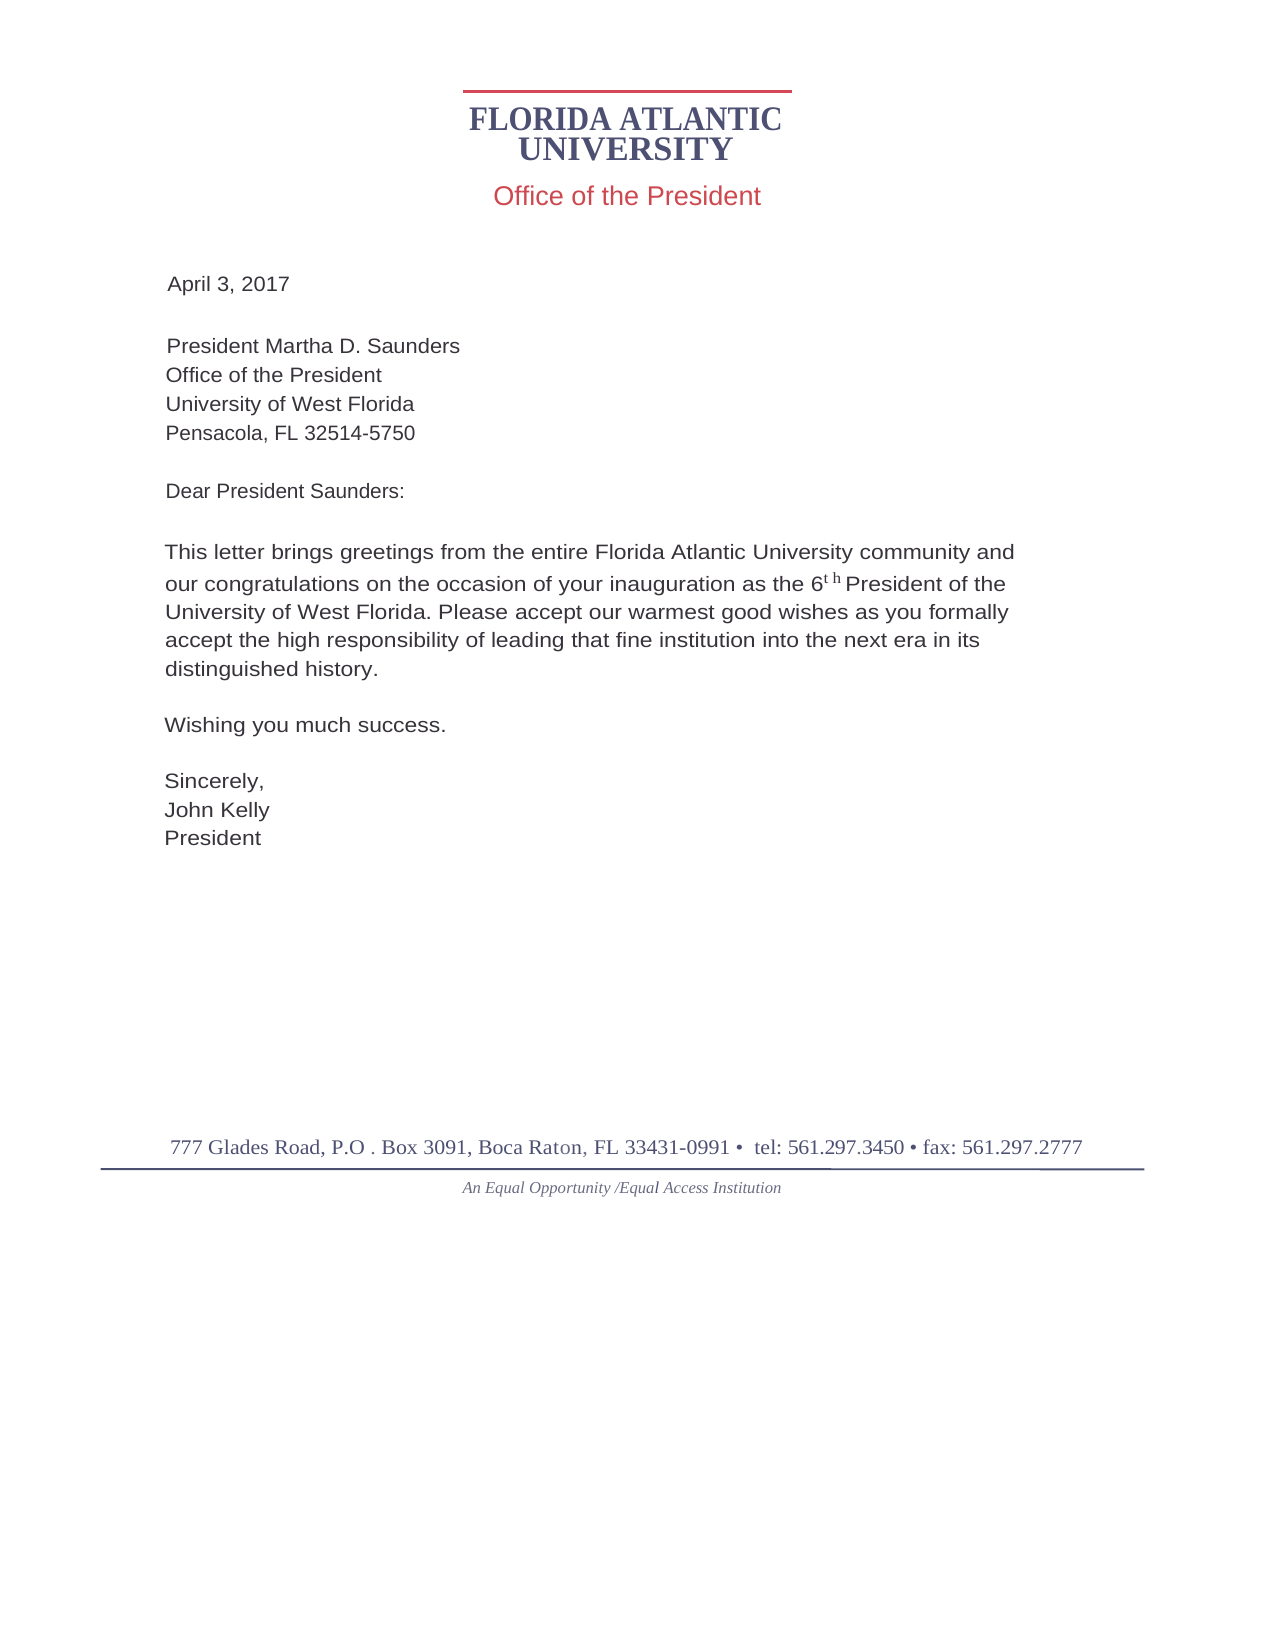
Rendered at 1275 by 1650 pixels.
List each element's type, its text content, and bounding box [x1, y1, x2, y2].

text Office of the President [455, 180, 799, 211]
text Dear President Saunders: [165, 478, 1156, 502]
text Sincerely, [164, 769, 1050, 793]
text John Kelly [164, 798, 1050, 822]
text An Equal Opportunity /Equal Access Institution [455, 1171, 790, 1197]
text Wishing you much success. [164, 713, 1050, 737]
text This letter brings greetings from the entire Florida Atlantic University community and our congratulations on the occasion of your inauguration as the 6t h President of the University of West Florida. Please accept our warmest good wishes as you formally accept the high responsibility of leading that fine institution into the next era in its distinguished history. [164, 540, 1050, 680]
text President Martha D. Saunders Office of the President University of West Florida Pensacola, FL 32514-5750 [165, 333, 476, 444]
text FLORIDA ATLANTIC UNIVERSITY [455, 105, 797, 168]
text 777 Glades Road, P.O . Box 3091, Boca Raton, FL 33431-0991 • tel: 561.297.3450 • fax: 561.297.2777 [170, 1135, 1156, 1159]
text President [164, 826, 1050, 850]
text April 3, 2017 [167, 271, 1156, 295]
